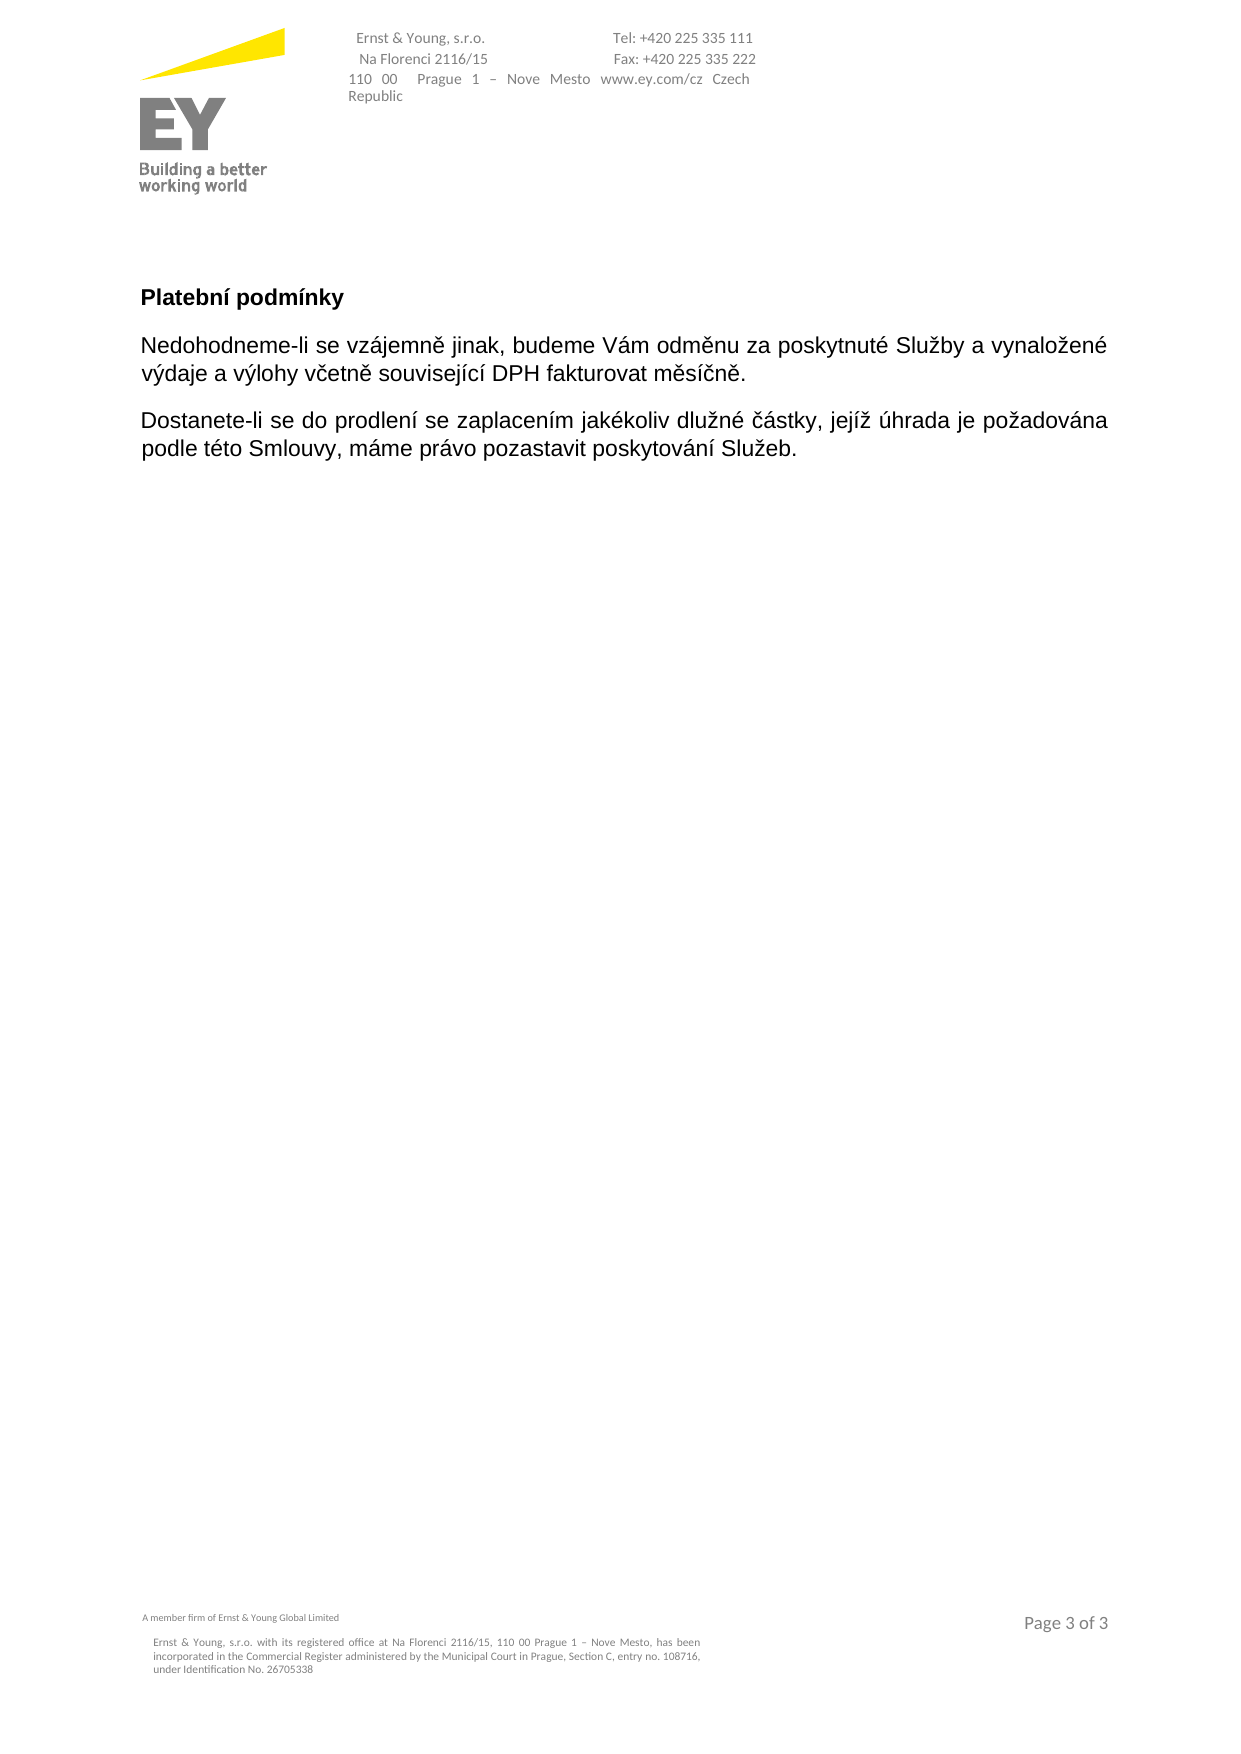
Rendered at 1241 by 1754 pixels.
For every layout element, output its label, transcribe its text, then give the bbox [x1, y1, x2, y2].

subtitle Platební podmínky [140, 284, 1103, 311]
text Nedohodneme-li se vzájemně jinak, budeme Vám odměnu za poskytnuté Služby a vynaložené výdaje a výlohy včetně související DPH fakturovat měsíčně. [140, 332, 1108, 386]
text Dostanete-li se do prodlení se zaplacením jakékoliv dlužné částky, jejíž úhrada je požadována podle této Smlouvy, máme právo pozastavit poskytování Služeb. [140, 407, 1108, 461]
